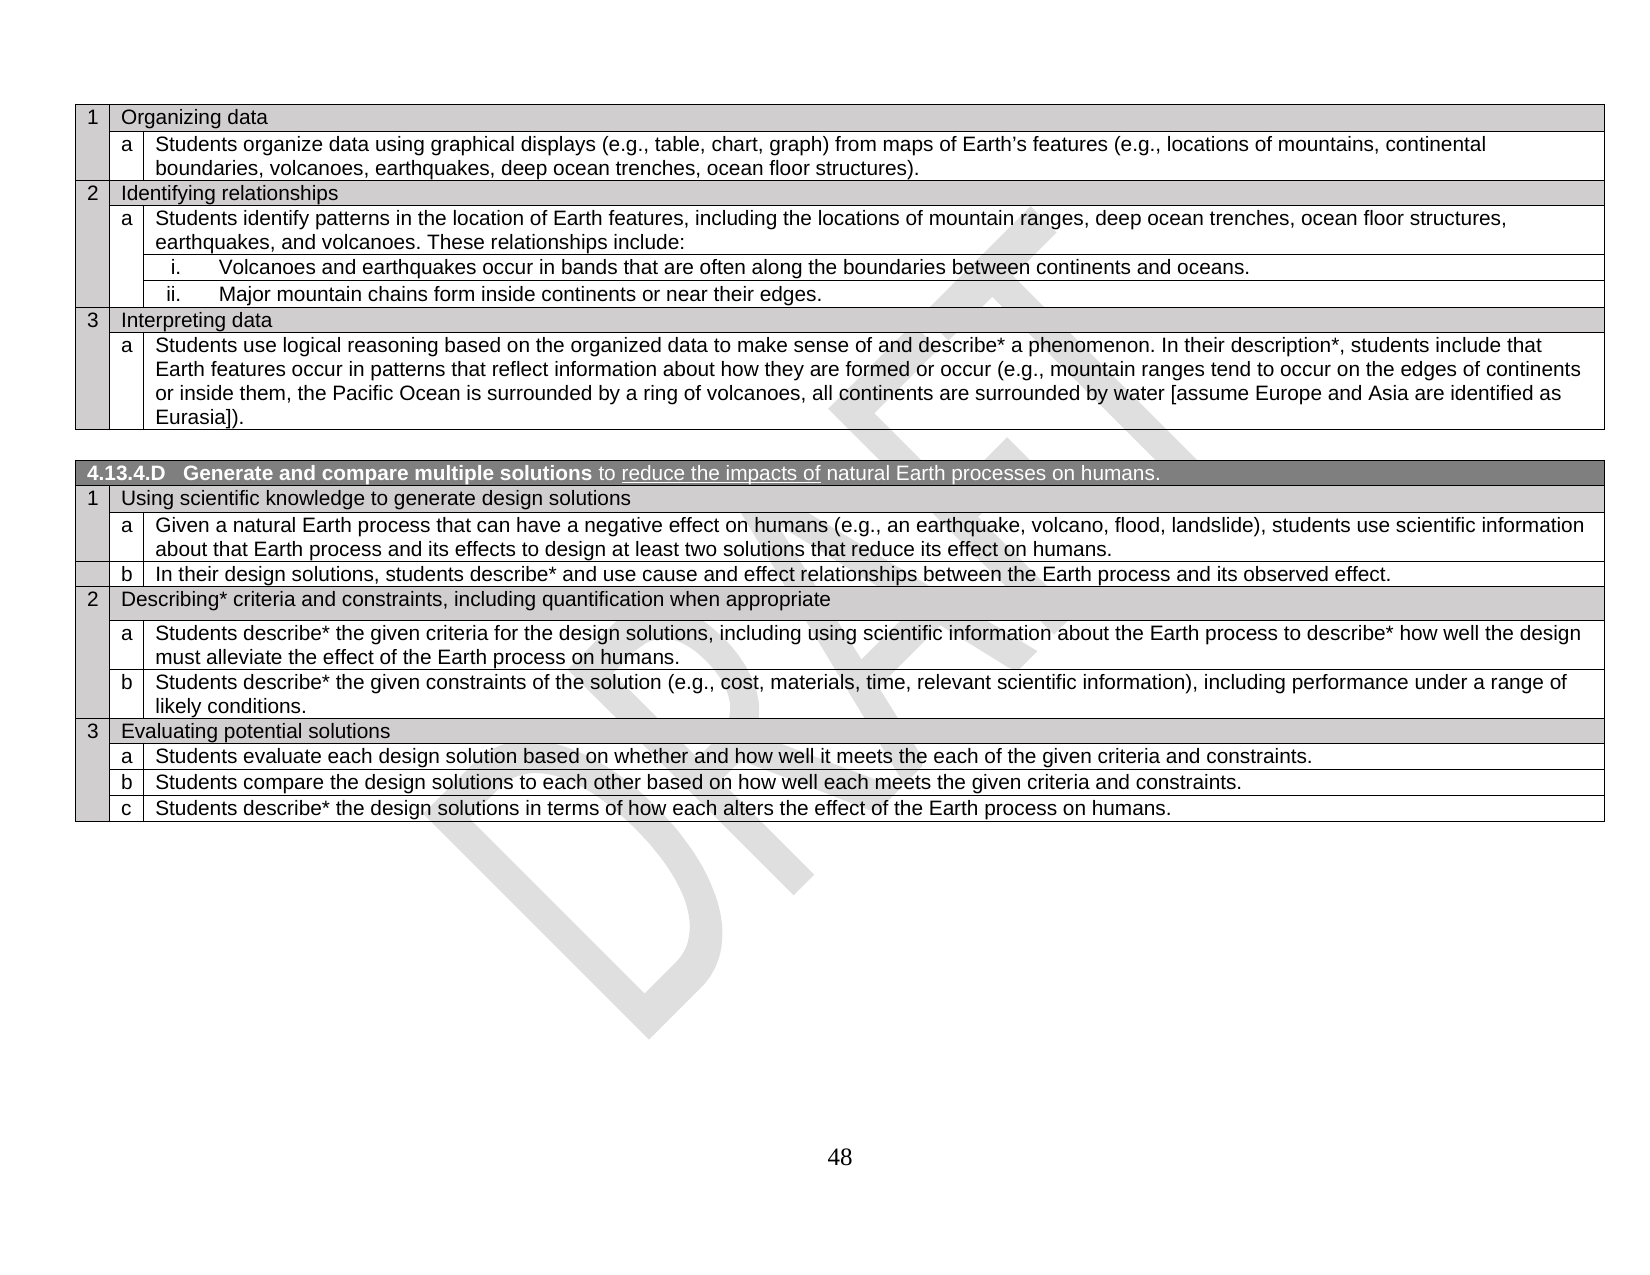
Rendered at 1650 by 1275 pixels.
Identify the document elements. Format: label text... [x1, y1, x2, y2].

table_cell Students organize data using graphical displays (e.g., table, chart, graph) from maps of Earth’s features (e.g., locations of mountains, continental boundaries, volcanoes, earthquakes, deep ocean trenches, ocean floor structures). [144, 132, 1604, 180]
table_cell Evaluating potential solutions [110, 719, 1604, 743]
table_cell a [110, 621, 143, 669]
table_cell 3 [76, 308, 109, 429]
table_cell Students describe* the design solutions in terms of how each alters the effect of the Earth process on humans. [144, 796, 1604, 821]
table_cell b [110, 670, 143, 718]
table_cell 1 [76, 105, 109, 180]
table_cell Interpreting data [110, 308, 1604, 332]
table_cell a [110, 513, 143, 561]
table_cell c [110, 796, 143, 821]
table_cell Students evaluate each design solution based on whether and how well it meets the each of the given criteria and constraints. [144, 744, 1604, 769]
table_cell 2 [76, 587, 109, 718]
table_cell Students describe* the given constraints of the solution (e.g., cost, materials, time, relevant scientific information), including performance under a range of likely conditions. [144, 670, 1604, 718]
table_cell a [110, 206, 143, 307]
table_cell b [110, 770, 143, 795]
table_cell Major mountain chains form inside continents or near their edges. [144, 281, 1604, 307]
table_cell 1 [76, 486, 109, 561]
table_header 4.13.4.D Generate and compare multiple solutions to reduce the impacts of natural Earth processes on humans. [76, 461, 1604, 485]
table_cell Describing* criteria and constraints, including quantification when appropriate [110, 587, 1604, 620]
table_cell Given a natural Earth process that can have a negative effect on humans (e.g., an earthquake, volcano, flood, landslide), students use scientific information about that Earth process and its effects to design at least two solutions that reduce its effect on humans. [144, 513, 1604, 561]
table_cell In their design solutions, students describe* and use cause and effect relationships between the Earth process and its observed effect. [144, 562, 1604, 586]
table_cell 3 [76, 719, 109, 821]
table_cell Students identify patterns in the location of Earth features, including the locations of mountain ranges, deep ocean trenches, ocean floor structures, earthquakes, and volcanoes. These relationships include: [144, 206, 1604, 254]
table_cell Identifying relationships [110, 181, 1604, 205]
table_cell Students use logical reasoning based on the organized data to make sense of and describe* a phenomenon. In their description*, students include that Earth features occur in patterns that reflect information about how they are formed or occur (e.g., mountain ranges tend to occur on the edges of continents or inside them, the Pacific Ocean is surrounded by a ring of volcanoes, all continents are surrounded by water [assume Europe and Asia are identified as Eurasia]). [144, 333, 1604, 429]
table_cell a [110, 744, 143, 769]
table_cell Using scientific knowledge to generate design solutions [110, 486, 1604, 512]
table_cell Students describe* the given criteria for the design solutions, including using scientific information about the Earth process to describe* how well the design must alleviate the effect of the Earth process on humans. [144, 621, 1604, 669]
table_cell a [110, 132, 143, 180]
table_cell a [110, 333, 143, 429]
table_cell [76, 562, 109, 586]
table_cell Volcanoes and earthquakes occur in bands that are often along the boundaries between continents and oceans. [144, 255, 1604, 280]
table_cell b [110, 562, 143, 586]
table_cell 2 [76, 181, 109, 307]
table_cell Students compare the design solutions to each other based on how well each meets the given criteria and constraints. [144, 770, 1604, 795]
table_cell Organizing data [110, 105, 1604, 131]
